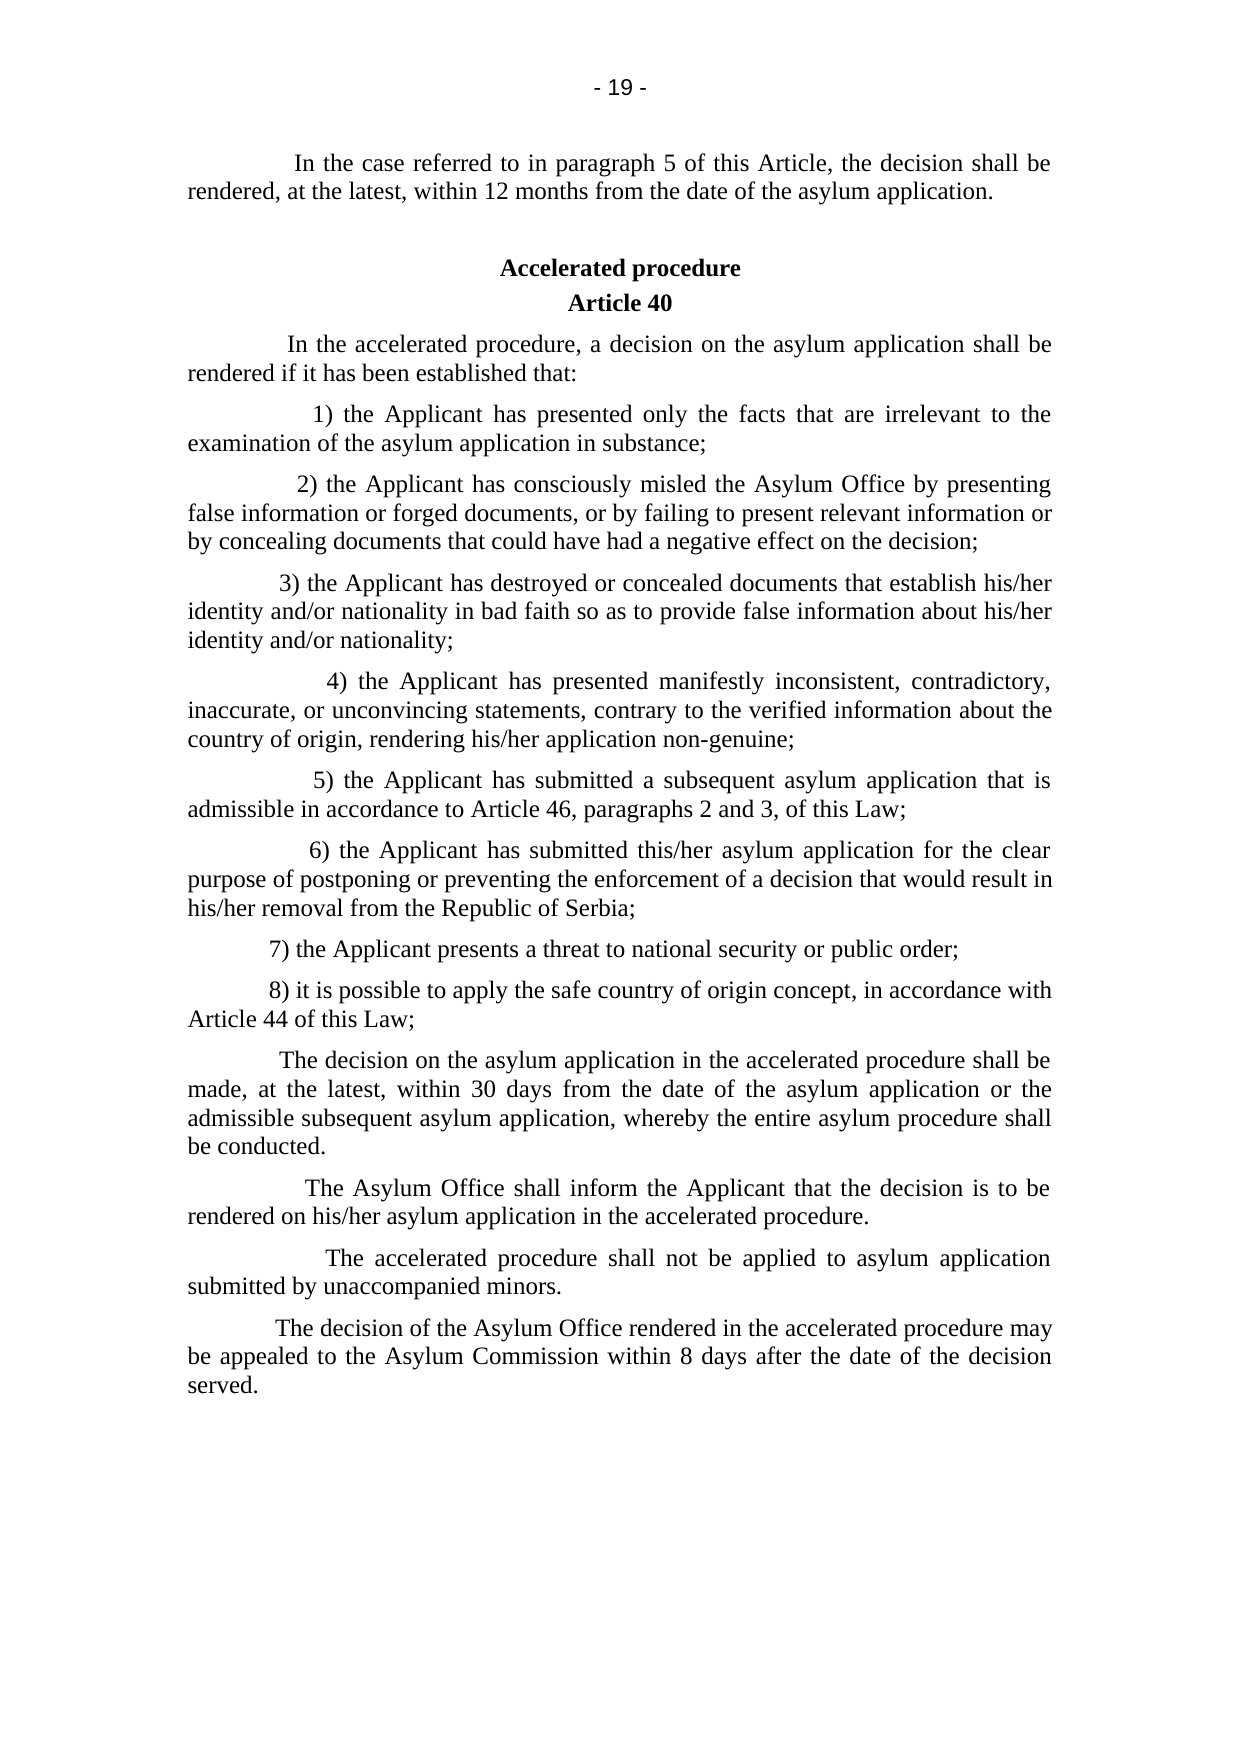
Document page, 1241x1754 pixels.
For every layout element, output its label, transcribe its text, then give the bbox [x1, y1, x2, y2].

text 8) it is possible to apply the safe country of origin concept, in accordance with Article 44 of this Law; [187, 975, 1053, 1033]
text The decision of the Asylum Office rendered in the accelerated procedure may be appealed to the Asylum Commission within 8 days after the date of the decision served. [187, 1313, 1053, 1399]
text Article 40 [262, 288, 978, 316]
subtitle Accelerated procedure [187, 253, 1053, 281]
text The accelerated procedure shall not be applied to asylum application submitted by unaccompanied minors. [187, 1243, 1053, 1300]
text The Asylum Office shall inform the Applicant that the decision is to be rendered on his/her asylum application in the accelerated procedure. [187, 1173, 1053, 1230]
text 5) the Applicant has submitted a subsequent asylum application that is admissible in accordance to Article 46, paragraphs 2 and 3, of this Law; [187, 765, 1053, 823]
text 4) the Applicant has presented manifestly inconsistent, contradictory, inaccurate, or unconvincing statements, contrary to the verified information about the country of origin, rendering his/her application non-genuine; [187, 666, 1053, 753]
text 6) the Applicant has submitted this/her asylum application for the clear purpose of postponing or preventing the enforcement of a decision that would result in his/her removal from the Republic of Serbia; [187, 835, 1053, 921]
text 1) the Applicant has presented only the facts that are irrelevant to the examination of the asylum application in substance; [187, 399, 1053, 456]
text The decision on the asylum application in the accelerated procedure shall be made, at the latest, within 30 days from the date of the asylum application or the admissible subsequent asylum application, whereby the entire asylum procedure shall be conducted. [187, 1045, 1053, 1160]
text 7) the Applicant presents a threat to national security or public order; [187, 934, 1053, 963]
text In the case referred to in paragraph 5 of this Article, the decision shall be rendered, at the latest, within 12 months from the date of the asylum application. [187, 148, 1053, 205]
text 2) the Applicant has consciously misled the Asylum Office by presenting false information or forged documents, or by failing to present relevant information or by concealing documents that could have had a negative effect on the decision; [187, 469, 1053, 555]
text 3) the Applicant has destroyed or concealed documents that establish his/her identity and/or nationality in bad faith so as to provide false information about his/her identity and/or nationality; [187, 568, 1053, 654]
text In the accelerated procedure, a decision on the asylum application shall be rendered if it has been established that: [187, 329, 1053, 386]
